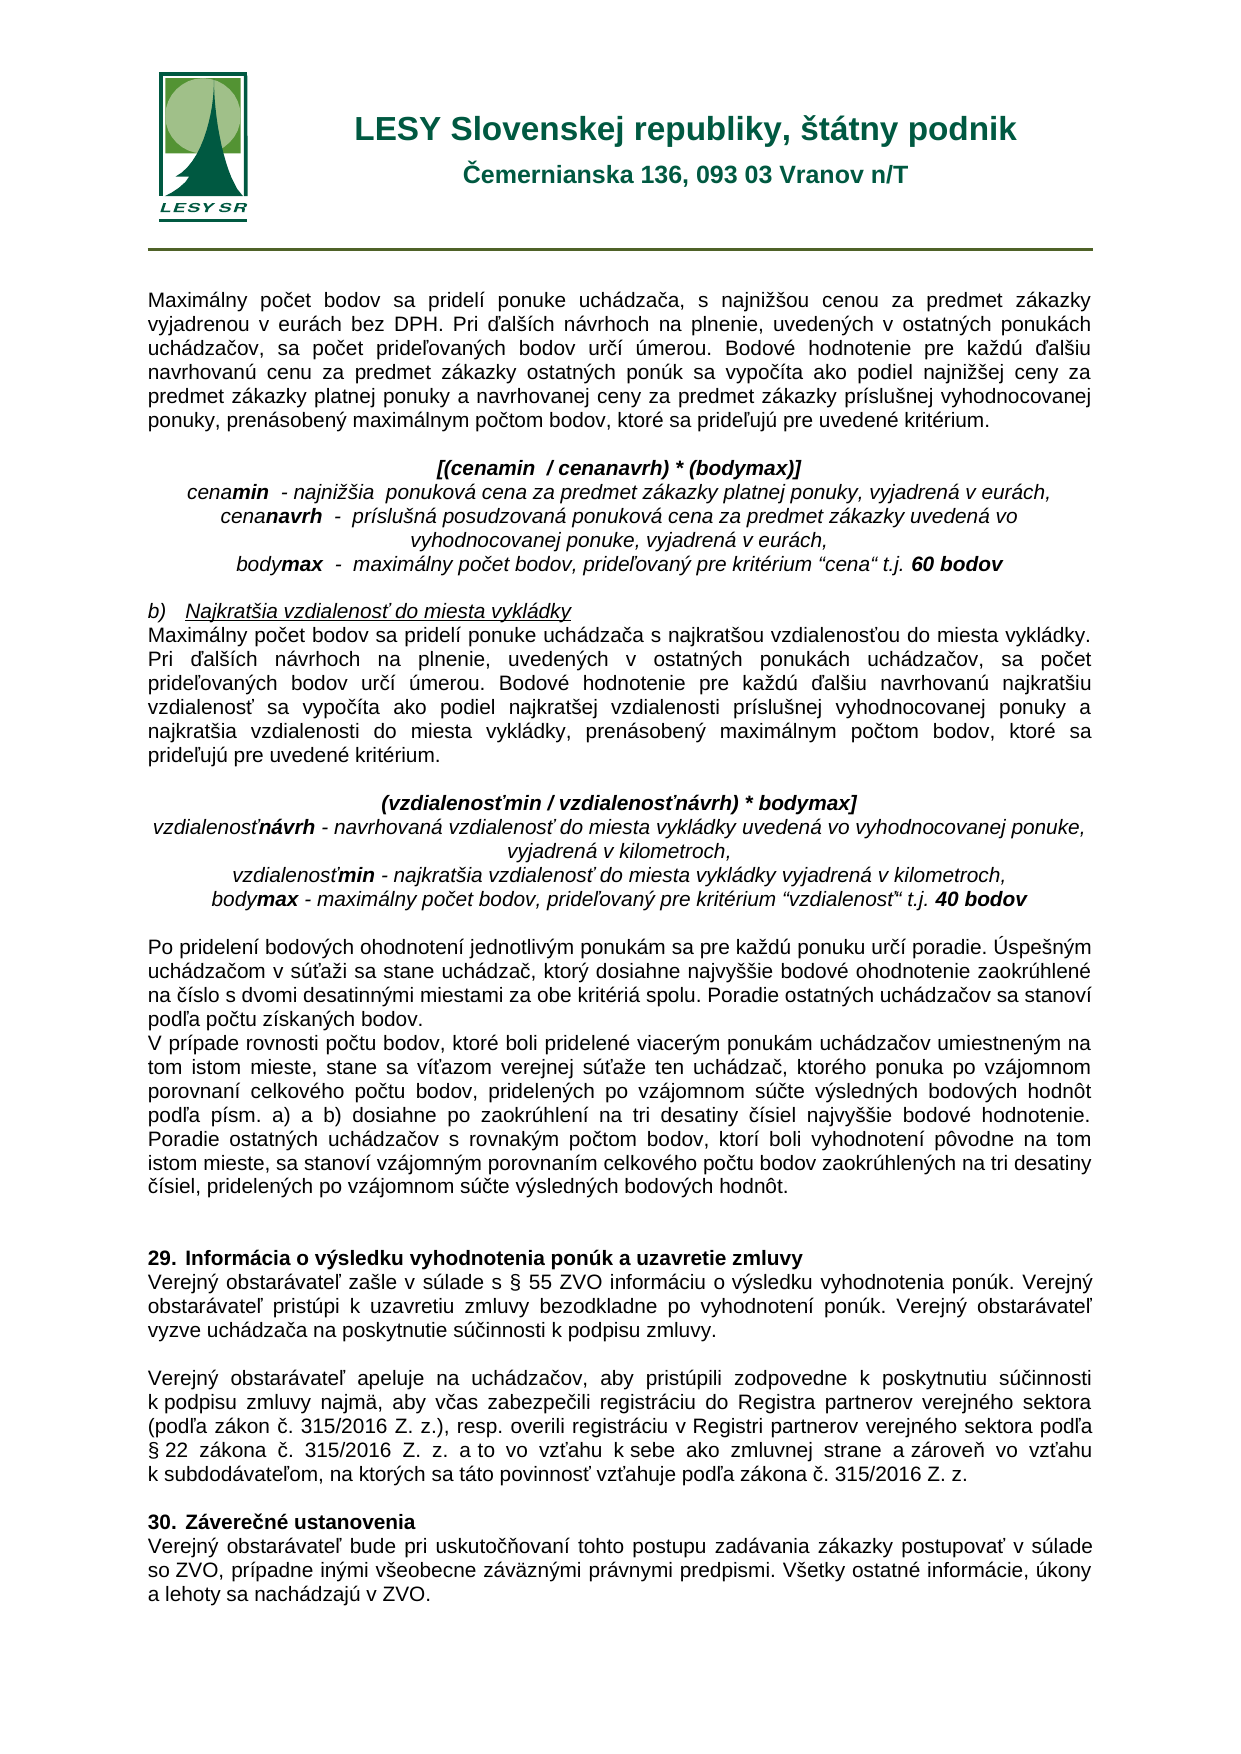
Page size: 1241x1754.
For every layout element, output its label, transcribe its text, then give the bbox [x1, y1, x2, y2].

text vzdialenosťnávrh - navrhovaná vzdialenosť do miesta vykládky uvedená vo vyhodnocovanej ponuke, vyjadrená v kilometroch, [148, 815, 1093, 863]
text Verejný obstarávateľ zašle v súlade s § 55 ZVO informáciu o výsledku vyhodnotenia ponúk. Verejný obstarávateľ pristúpi k uzavretiu zmluvy bezodkladne po vyhodnotení ponúk. Verejný obstarávateľ vyzve uchádzača na poskytnutie súčinnosti k podpisu zmluvy. [148, 1270, 1093, 1342]
text bodymax - maximálny počet bodov, prideľovaný pre kritérium “cena“ t.j. 60 bodov [148, 551, 1093, 575]
text Verejný obstarávateľ bude pri uskutočňovaní tohto postupu zadávania zákazky postupovať v súlade so ZVO, prípadne inými všeobecne záväznými právnymi predpismi. Všetky ostatné informácie, úkony a lehoty sa nachádzajú v ZVO. [148, 1534, 1093, 1606]
text Po pridelení bodových ohodnotení jednotlivým ponukám sa pre každú ponuku určí poradie. Úspešným uchádzačom v súťaži sa stane uchádzač, ktorý dosiahne najvyššie bodové ohodnotenie zaokrúhlené na číslo s dvomi desatinnými miestami za obe kritériá spolu. Poradie ostatných uchádzačov sa stanoví podľa počtu získaných bodov. [148, 935, 1093, 1031]
text bodymax - maximálny počet bodov, prideľovaný pre kritérium “vzdialenosť“ t.j. 40 bodov [148, 887, 1093, 911]
list Informácia o výsledku vyhodnotenia ponúk a uzavretie zmluvy [148, 1246, 1093, 1270]
text vzdialenosťmin - najkratšia vzdialenosť do miesta vykládky vyjadrená v kilometroch, [148, 863, 1093, 887]
text V prípade rovnosti počtu bodov, ktoré boli pridelené viacerým ponukám uchádzačov umiestneným na tom istom mieste, stane sa víťazom verejnej súťaže ten uchádzač, ktorého ponuka po vzájomnom porovnaní celkového počtu bodov, pridelených po vzájomnom súčte výsledných bodových hodnôt podľa písm. a) a b) dosiahne po zaokrúhlení na tri desatiny čísiel najvyššie bodové hodnotenie. Poradie ostatných uchádzačov s rovnakým počtom bodov, ktorí boli vyhodnotení pôvodne na tom istom mieste, sa stanoví vzájomným porovnaním celkového počtu bodov zaokrúhlených na tri desatiny čísiel, pridelených po vzájomnom súčte výsledných bodových hodnôt. [148, 1031, 1093, 1198]
text Maximálny počet bodov sa pridelí ponuke uchádzača s najkratšou vzdialenosťou do miesta vykládky. Pri ďalších návrhoch na plnenie, uvedených v ostatných ponukách uchádzačov, sa počet prideľovaných bodov určí úmerou. Bodové hodnotenie pre každú ďalšiu navrhovanú najkratšiu vzdialenosť sa vypočíta ako podiel najkratšej vzdialenosti príslušnej vyhodnocovanej ponuky a najkratšia vzdialenosti do miesta vykládky, prenásobený maximálnym počtom bodov, ktoré sa prideľujú pre uvedené kritérium. [148, 623, 1093, 767]
text Verejný obstarávateľ apeluje na uchádzačov, aby pristúpili zodpovedne k poskytnutiu súčinnosti k podpisu zmluvy najmä, aby včas zabezpečili registráciu do Registra partnerov verejného sektora (podľa zákon č. 315/2016 Z. z.), resp. overili registráciu v Registri partnerov verejného sektora podľa § 22 zákona č. 315/2016 Z. z. a to vo vzťahu k sebe ako zmluvnej strane a zároveň vo vzťahu k subdodávateľom, na ktorých sa táto povinnosť vzťahuje podľa zákona č. 315/2016 Z. z. [148, 1366, 1093, 1486]
text (vzdialenosťmin / vzdialenosťnávrh) * bodymax] [148, 791, 1093, 815]
text Maximálny počet bodov sa pridelí ponuke uchádzača, s najnižšou cenou za predmet zákazky vyjadrenou v eurách bez DPH. Pri ďalších návrhoch na plnenie, uvedených v ostatných ponukách uchádzačov, sa počet prideľovaných bodov určí úmerou. Bodové hodnotenie pre každú ďalšiu navrhovanú cenu za predmet zákazky ostatných ponúk sa vypočíta ako podiel najnižšej ceny za predmet zákazky platnej ponuky a navrhovanej ceny za predmet zákazky príslušnej vyhodnocovanej ponuky, prenásobený maximálnym počtom bodov, ktoré sa prideľujú pre uvedené kritérium. [148, 288, 1093, 432]
list Záverečné ustanovenia [148, 1510, 1093, 1534]
list Najkratšia vzdialenosť do miesta vykládky [148, 599, 1093, 623]
text cenamin - najnižšia ponuková cena za predmet zákazky platnej ponuky, vyjadrená v eurách, [148, 479, 1093, 503]
text cenanavrh - príslušná posudzovaná ponuková cena za predmet zákazky uvedená vo vyhodnocovanej ponuke, vyjadrená v eurách, [148, 503, 1093, 551]
text [(cenamin / cenanavrh) * (bodymax)] [148, 456, 1093, 479]
